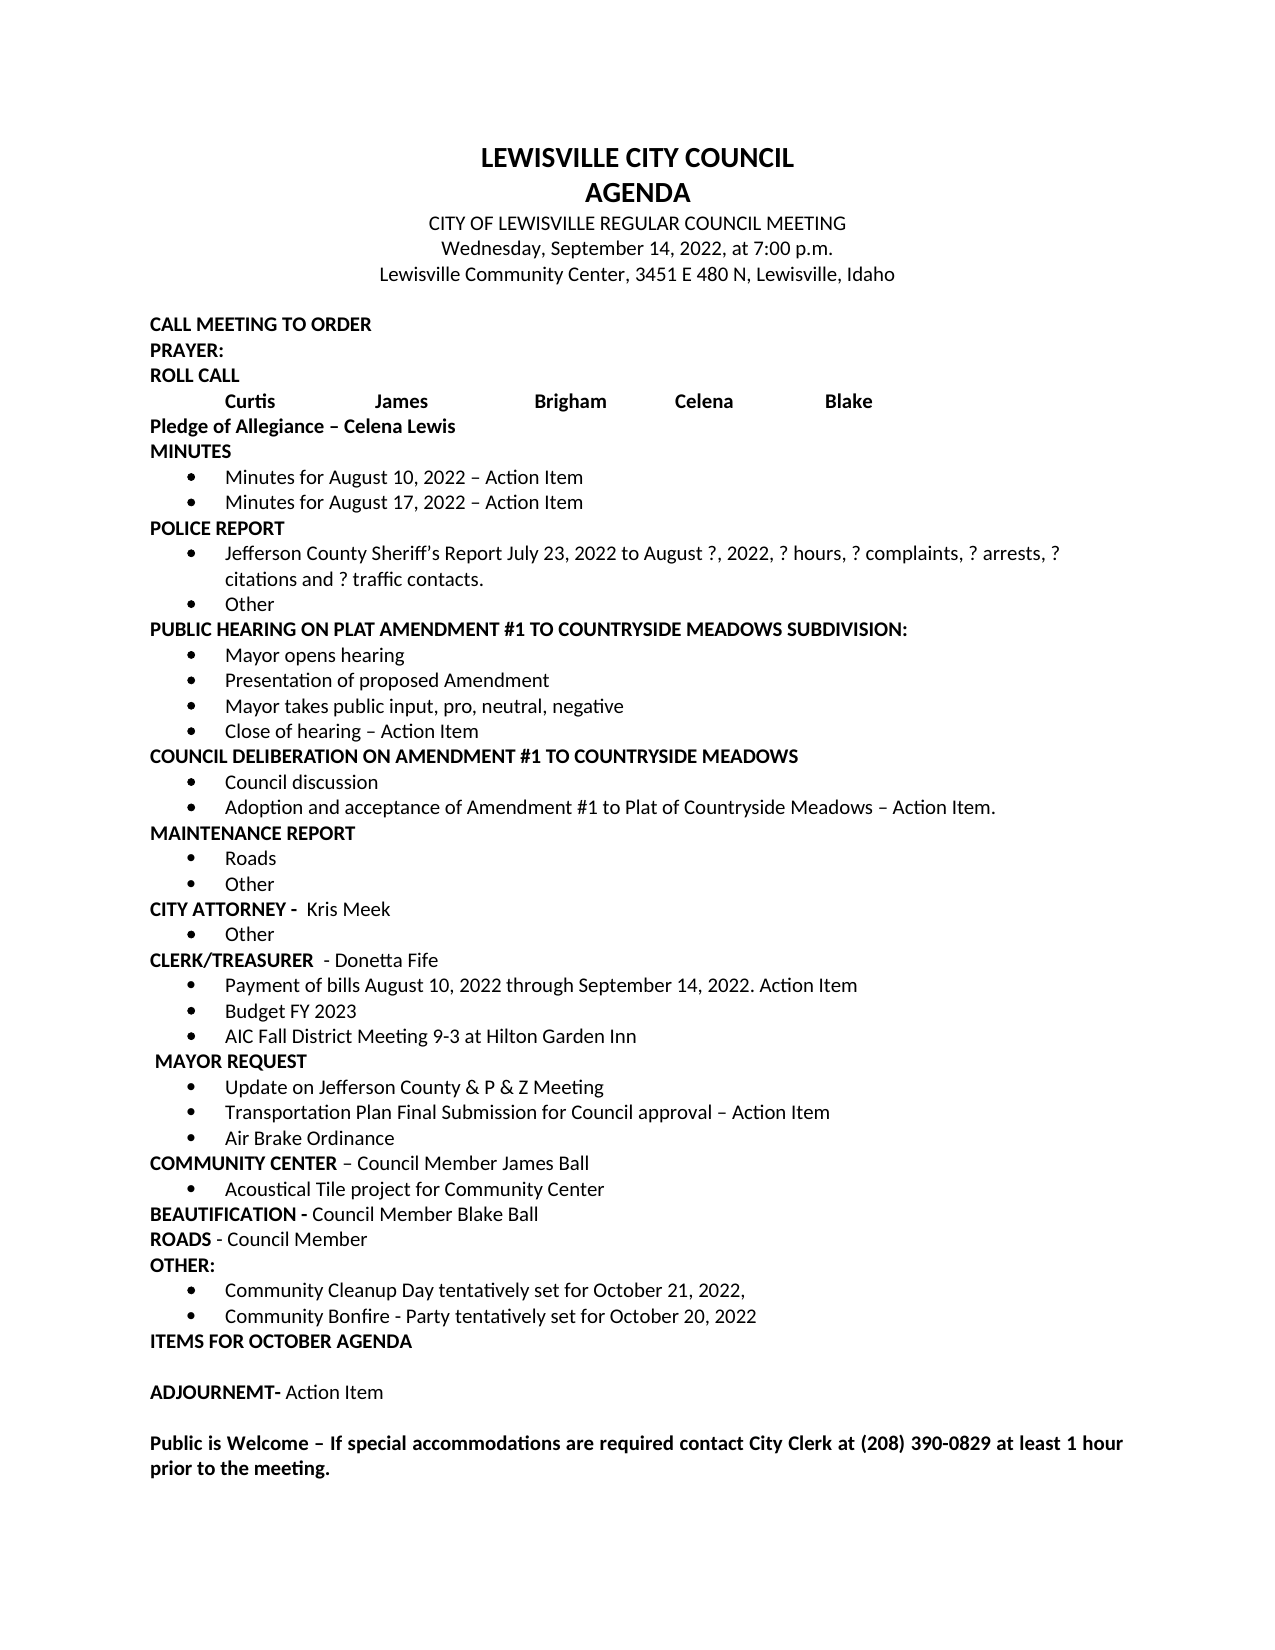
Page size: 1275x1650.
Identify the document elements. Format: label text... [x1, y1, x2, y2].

text ITEMS FOR OCTOBER AGENDA [150, 1328, 1125, 1354]
text Pledge of Allegiance – Celena Lewis [150, 413, 1125, 439]
list Roads [187, 845, 1125, 871]
text Lewisville Community Center, 3451 E 480 N, Lewisville, Idaho [150, 261, 1125, 286]
list Acoustical Tile project for Community Center [187, 1176, 1125, 1201]
text CALL MEETING TO ORDER [150, 312, 1125, 337]
list Public is Welcome – If special accommodations are required contact City Clerk at (208) 390-0829 at least 1 hour prior to the meeting. [150, 1430, 1125, 1481]
text MAINTENANCE REPORT [150, 820, 1125, 845]
text POLICE REPORT [150, 515, 1125, 540]
list Mayor takes public input, pro, neutral, negative [187, 693, 1058, 718]
text MAYOR REQUEST [150, 1049, 1125, 1074]
list Community Bonfire - Party tentatively set for October 20, 2022 [187, 1303, 1125, 1328]
text PRAYER: [150, 337, 1125, 362]
list Payment of bills August 10, 2022 through September 14, 2022. Action Item [187, 972, 1125, 998]
text ROADS - Council Member [150, 1227, 1125, 1252]
text CITY ATTORNEY - Kris Meek [150, 896, 1125, 922]
text BEAUTIFICATION - Council Member Blake Ball [150, 1201, 1125, 1227]
list Minutes for August 10, 2022 – Action Item [187, 464, 1125, 489]
list Presentation of proposed Amendment [187, 667, 1058, 693]
text ROLL CALL [150, 362, 1125, 388]
text CITY OF LEWISVILLE REGULAR COUNCIL MEETING [150, 210, 1125, 235]
list Other [187, 871, 1125, 896]
list Jefferson County Sheriff’s Report July 23, 2022 to August ?, 2022, ? hours, ? complaints, ? arrests, ? citations and ? traffic contacts. [187, 540, 1125, 591]
list Budget FY 2023 [187, 998, 1125, 1023]
list Transportation Plan Final Submission for Council approval – Action Item [187, 1099, 1125, 1125]
list Minutes for August 17, 2022 – Action Item [187, 489, 1125, 515]
list ADJOURNEMT- Action Item [150, 1379, 1125, 1404]
text COUNCIL DELIBERATION ON AMENDMENT #1 TO COUNTRYSIDE MEADOWS [150, 744, 1058, 769]
list Close of hearing – Action Item [187, 718, 1058, 744]
text Wednesday, September 14, 2022, at 7:00 p.m. [150, 235, 1125, 261]
text AGENDA [150, 174, 1125, 210]
text MINUTES [150, 439, 1125, 464]
list Community Cleanup Day tentatively set for October 21, 2022, [187, 1277, 1125, 1303]
list AIC Fall District Meeting 9-3 at Hilton Garden Inn [187, 1023, 1125, 1049]
text CLERK/TREASURER - Donetta Fife [150, 947, 1125, 972]
text PUBLIC HEARING ON PLAT AMENDMENT #1 TO COUNTRYSIDE MEADOWS SUBDIVISION: [150, 617, 1058, 642]
list Other [187, 591, 1058, 617]
list Air Brake Ordinance [187, 1125, 1125, 1150]
list Adoption and acceptance of Amendment #1 to Plat of Countryside Meadows – Action Item. [187, 794, 1058, 820]
list Other [187, 922, 1125, 947]
text COMMUNITY CENTER – Council Member James Ball [150, 1150, 1125, 1176]
list Mayor opens hearing [187, 642, 1058, 667]
list Council discussion [187, 769, 1058, 794]
text Curtis James Brigham Celena Blake [150, 388, 1125, 413]
text LEWISVILLE CITY COUNCIL [150, 139, 1125, 174]
text OTHER: [150, 1252, 1125, 1277]
list Update on Jefferson County & P & Z Meeting [187, 1074, 1125, 1099]
